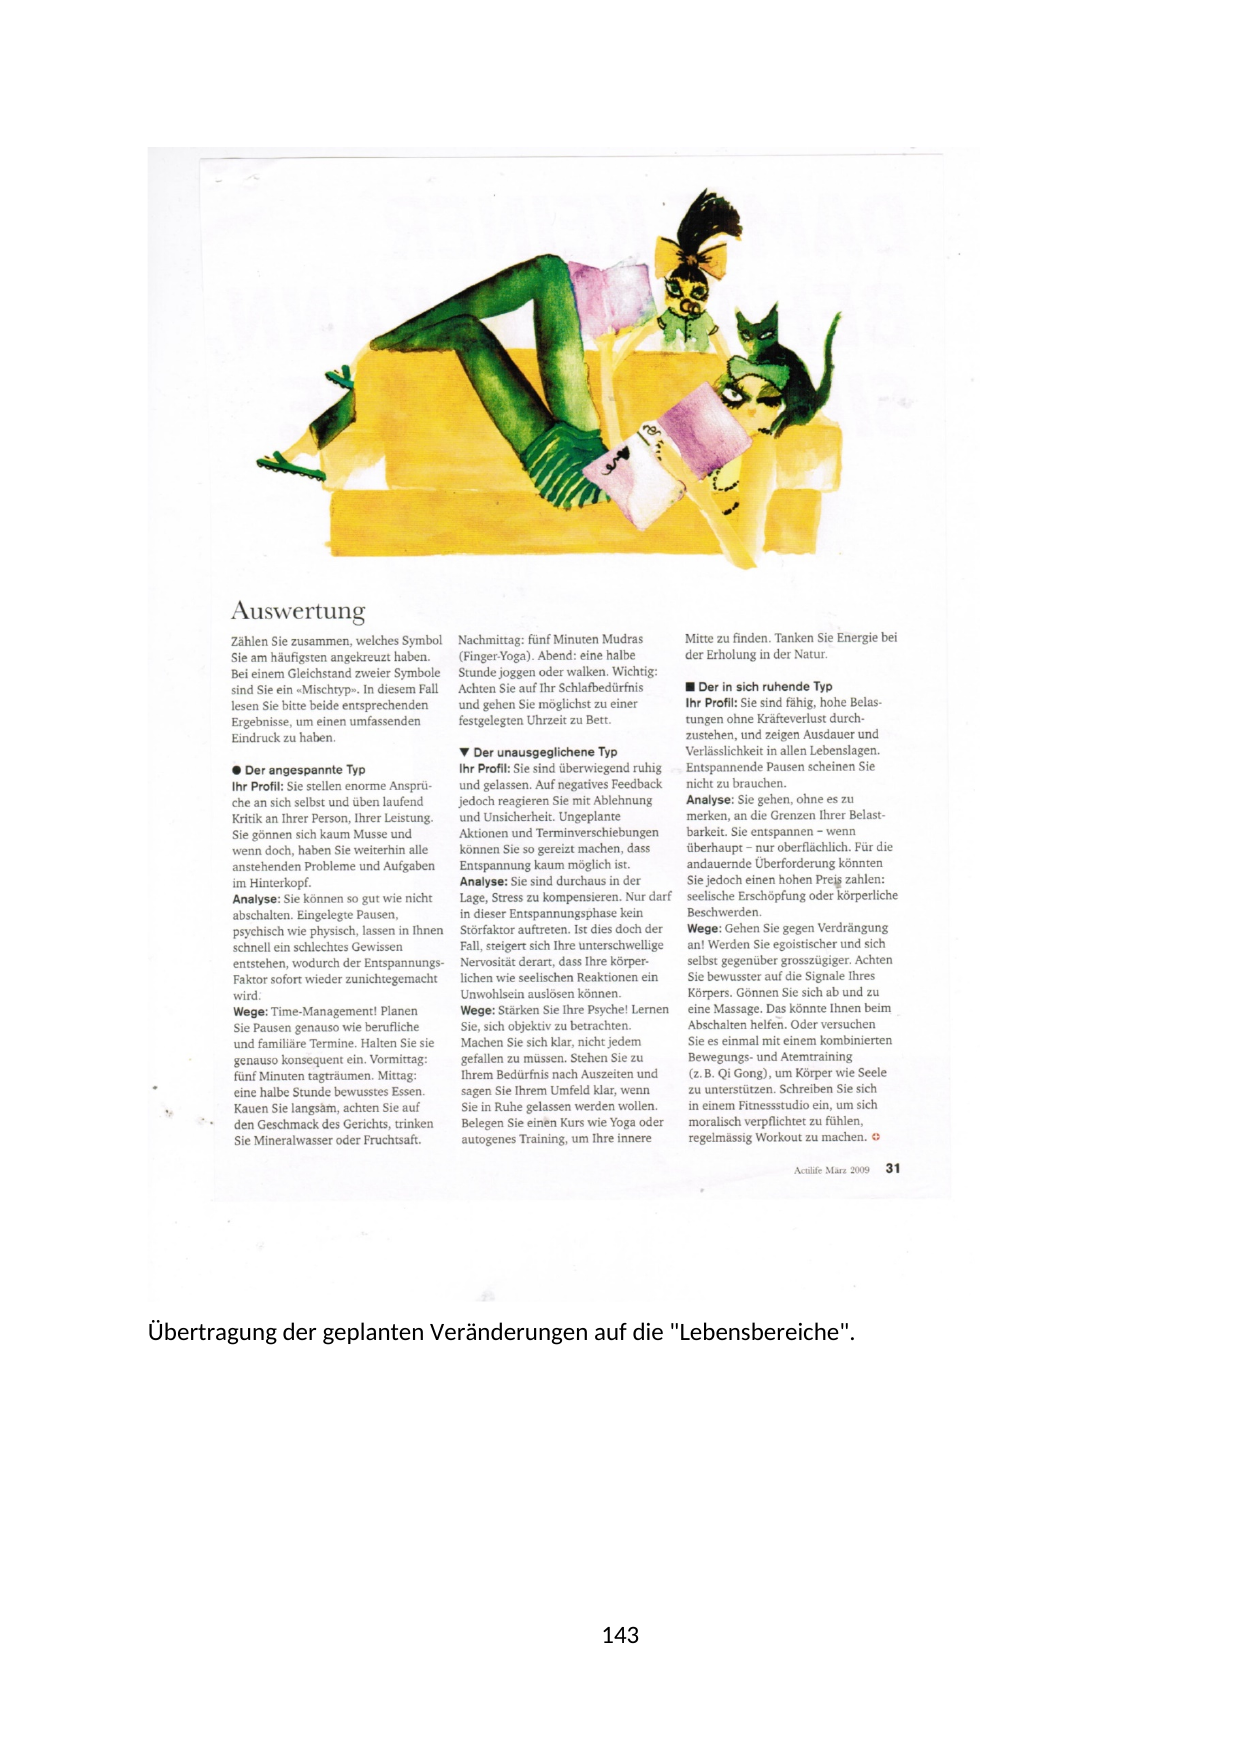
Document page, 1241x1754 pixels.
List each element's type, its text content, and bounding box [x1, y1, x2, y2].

text Übertragung der geplanten Veränderungen auf die "Lebensbereiche". [148, 1316, 1093, 1347]
picture [147, 147, 980, 1302]
